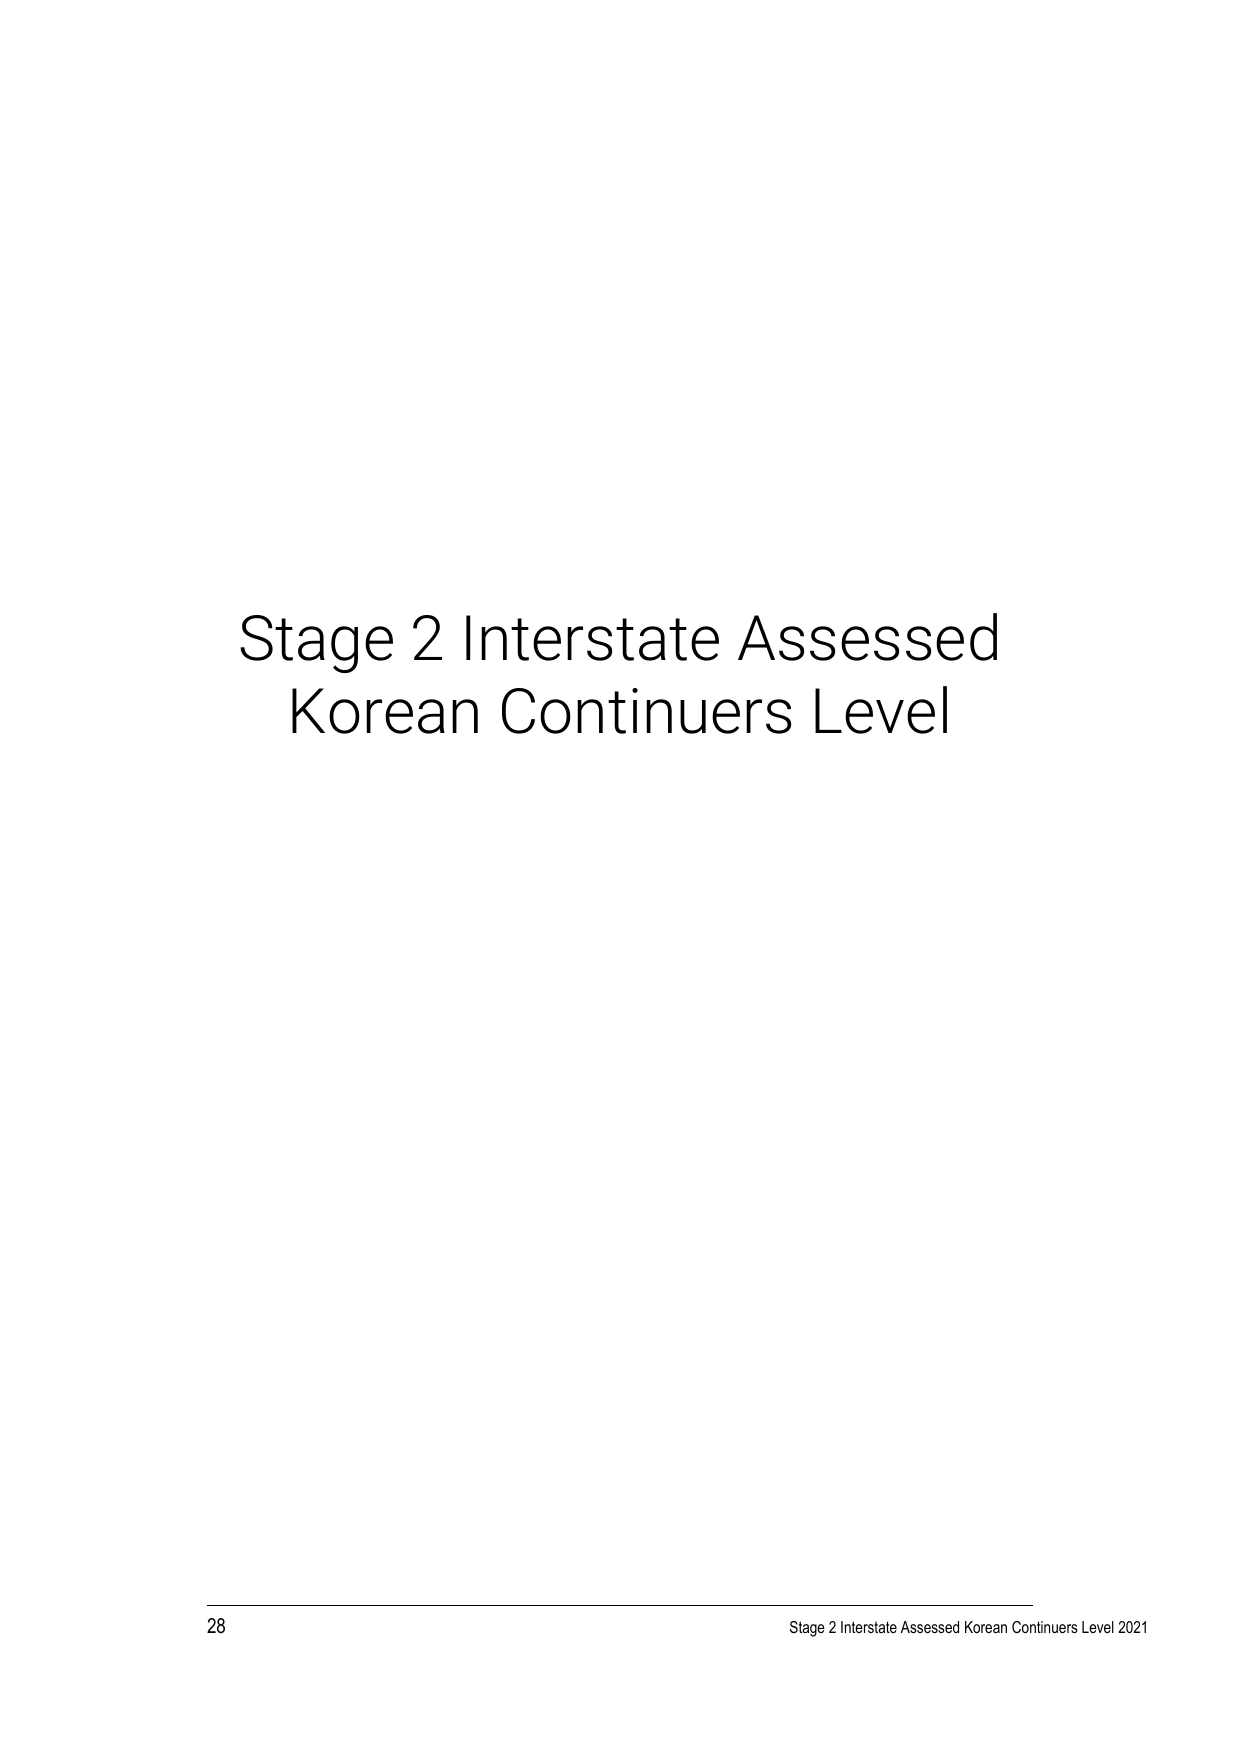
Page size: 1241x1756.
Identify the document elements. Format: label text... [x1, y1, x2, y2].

text Stage 2 Interstate Assessed Korean Continuers Level [207, 603, 1033, 749]
